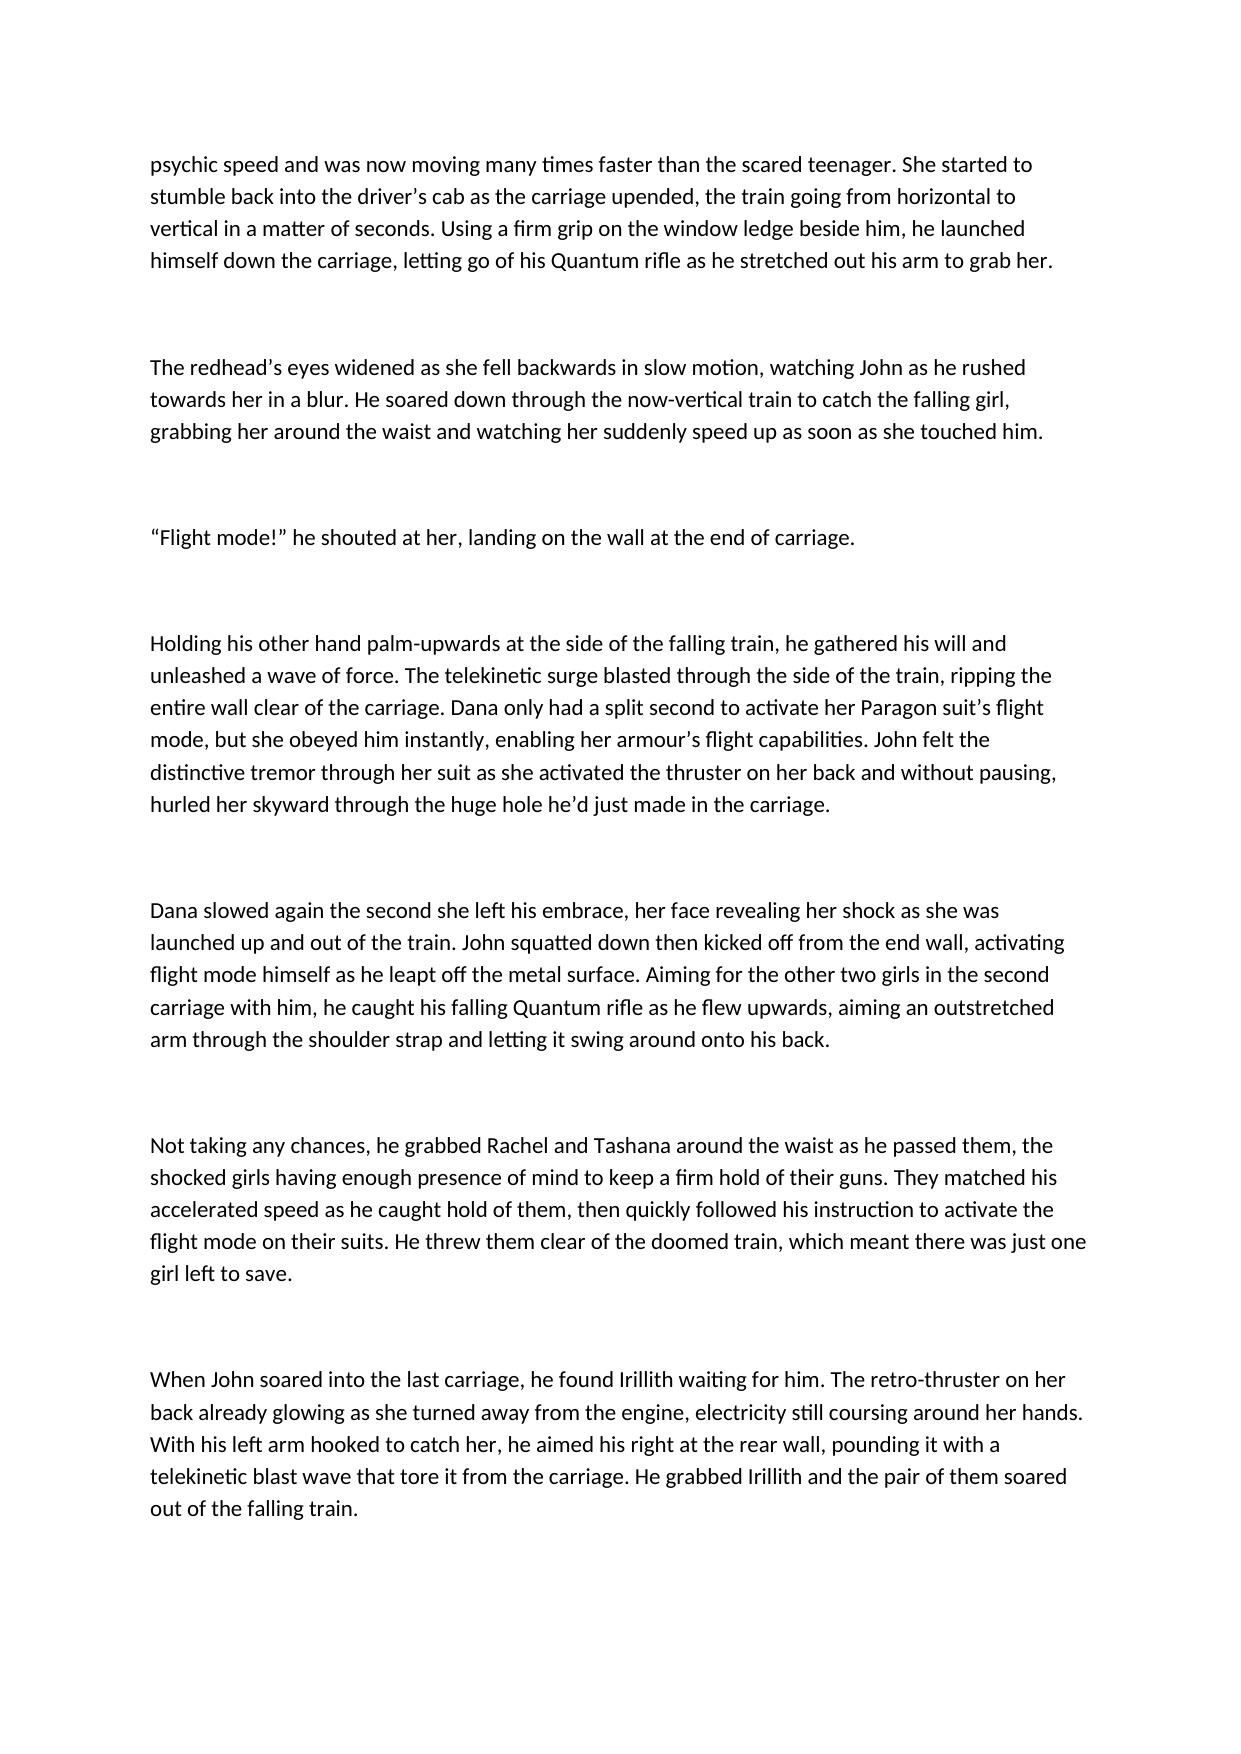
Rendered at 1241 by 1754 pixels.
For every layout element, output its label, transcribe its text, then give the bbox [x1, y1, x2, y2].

text The redhead’s eyes widened as she fell backwards in slow motion, watching John as he rushed towards her in a blur. He soared down through the now-vertical train to catch the falling girl, grabbing her around the waist and watching her suddenly speed up as soon as she touched him. [150, 353, 1090, 445]
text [150, 150, 1090, 274]
text When John soared into the last carriage, he found Irillith waiting for him. The retro-thruster on her back already glowing as she turned away from the engine, electricity still coursing around her hands. With his left arm hooked to catch her, he aimed his right at the rear wall, pounding it with a telekinetic blast wave that tore it from the carriage. He grabbed Irillith and the pair of them soared out of the falling train. [150, 1366, 1090, 1522]
text “Flight mode!” he shouted at her, landing on the wall at the end of carriage. [150, 523, 1090, 551]
text Dana slowed again the second she left his embrace, her face revealing her shock as she was launched up and out of the train. John squatted down then kicked off from the end wall, activating flight mode himself as he leapt off the metal surface. Aiming for the other two girls in the second carriage with him, he caught his falling Quantum rifle as he flew upwards, aiming an outstretched arm through the shoulder strap and letting it swing around onto his back. [150, 896, 1090, 1053]
text Not taking any chances, he grabbed Rachel and Tashana around the waist as he passed them, the shocked girls having enough presence of mind to keep a firm hold of their guns. They matched his accelerated speed as he caught hold of them, then quickly followed his instruction to activate the flight mode on their suits. He threw them clear of the doomed train, which meant there was just one girl left to save. [150, 1131, 1090, 1288]
text Holding his other hand palm-upwards at the side of the falling train, he gathered his will and unleashed a wave of force. The telekinetic surge blasted through the side of the train, ripping the entire wall clear of the carriage. Dana only had a split second to activate her Paragon suit’s flight mode, but she obeyed him instantly, enabling her armour’s flight capabilities. John felt the distinctive tremor through her suit as she activated the thruster on her back and without pausing, hurled her skyward through the huge hole he’d just made in the carriage. [150, 629, 1090, 818]
